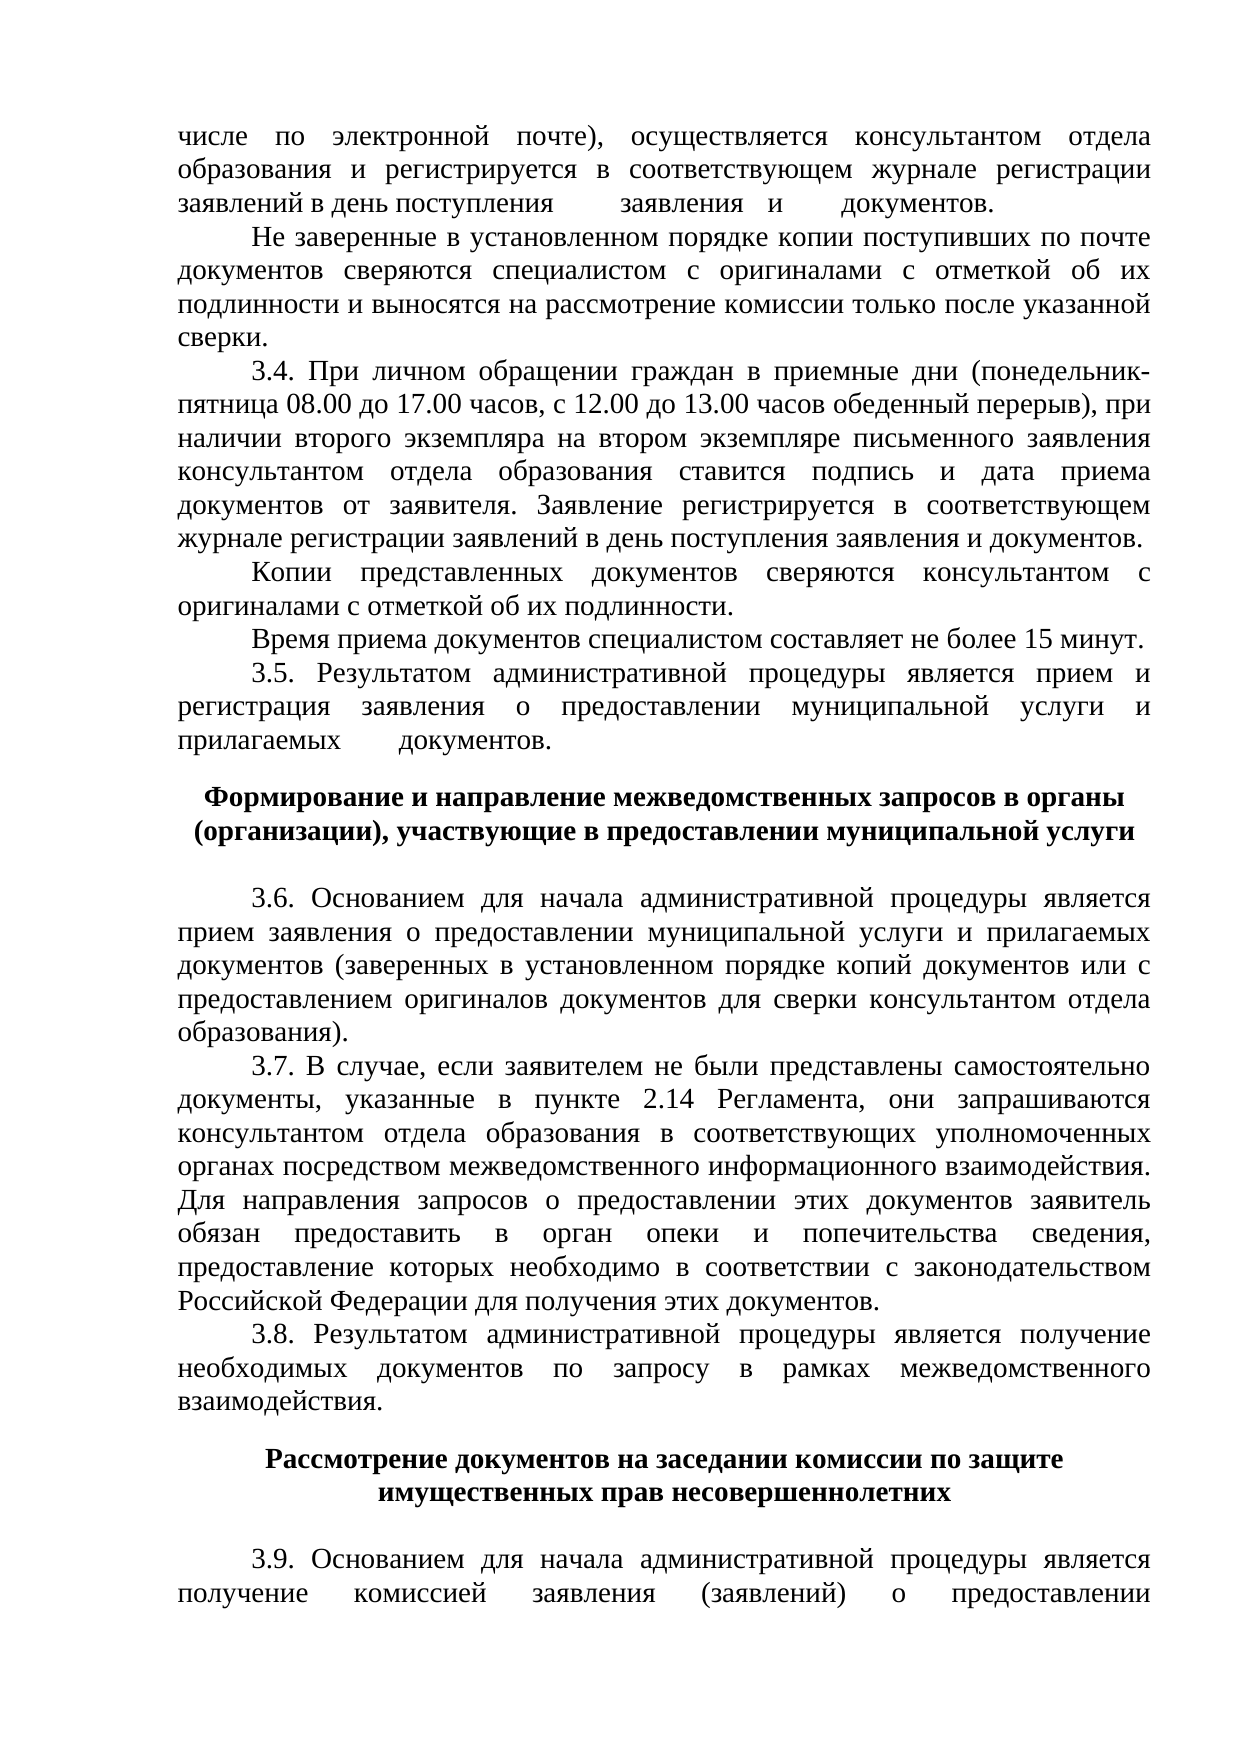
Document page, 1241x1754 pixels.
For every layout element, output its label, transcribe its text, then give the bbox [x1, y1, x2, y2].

text Формирование и направление межведомственных запросов в органы (организации), участвующие в предоставлении муниципальной услуги [177, 779, 1152, 847]
text Время приема документов специалистом составляет не более 15 минут. [177, 621, 1152, 655]
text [177, 118, 1152, 219]
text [177, 1541, 1152, 1608]
text 3.4. При личном обращении граждан в приемные дни (понедельник-пятница 08.00 до 17.00 часов, с 12.00 до 13.00 часов обеденный перерыв), при наличии второго экземпляра на втором экземпляре письменного заявления консультантом отдела образования ставится подпись и дата приема документов от заявителя. Заявление регистрируется в соответствующем журнале регистрации заявлений в день поступления заявления и документов. [177, 353, 1152, 554]
text имущественных прав несовершеннолетних [177, 1474, 1152, 1508]
text 3.5. Результатом административной процедуры является прием и регистрация заявления о предоставлении муниципальной услуги и прилагаемых документов. [177, 655, 1152, 779]
text Рассмотрение документов на заседании комиссии по защите [177, 1441, 1152, 1474]
text 3.7. В случае, если заявителем не были представлены самостоятельно документы, указанные в пункте 2.14 Регламента, они запрашиваются консультантом отдела образования в соответствующих уполномоченных органах посредством межведомственного информационного взаимодействия. Для направления запросов о предоставлении этих документов заявитель обязан предоставить в орган опеки и попечительства сведения, предоставление которых необходимо в соответствии с законодательством Российской Федерации для получения этих документов. [177, 1048, 1152, 1316]
text 3.6. Основанием для начала административной процедуры является прием заявления о предоставлении муниципальной услуги и прилагаемых документов (заверенных в установленном порядке копий документов или с предоставлением оригиналов документов для сверки консультантом отдела образования). [177, 880, 1152, 1048]
text 3.8. Результатом административной процедуры является получение необходимых документов по запросу в рамках межведомственного взаимодействия. [177, 1316, 1152, 1441]
text Не заверенные в установленном порядке копии поступивших по почте документов сверяются специалистом с оригиналами с отметкой об их подлинности и выносятся на рассмотрение комиссии только после указанной сверки. [177, 219, 1152, 353]
text Копии представленных документов сверяются консультантом с оригиналами с отметкой об их подлинности. [177, 554, 1152, 621]
